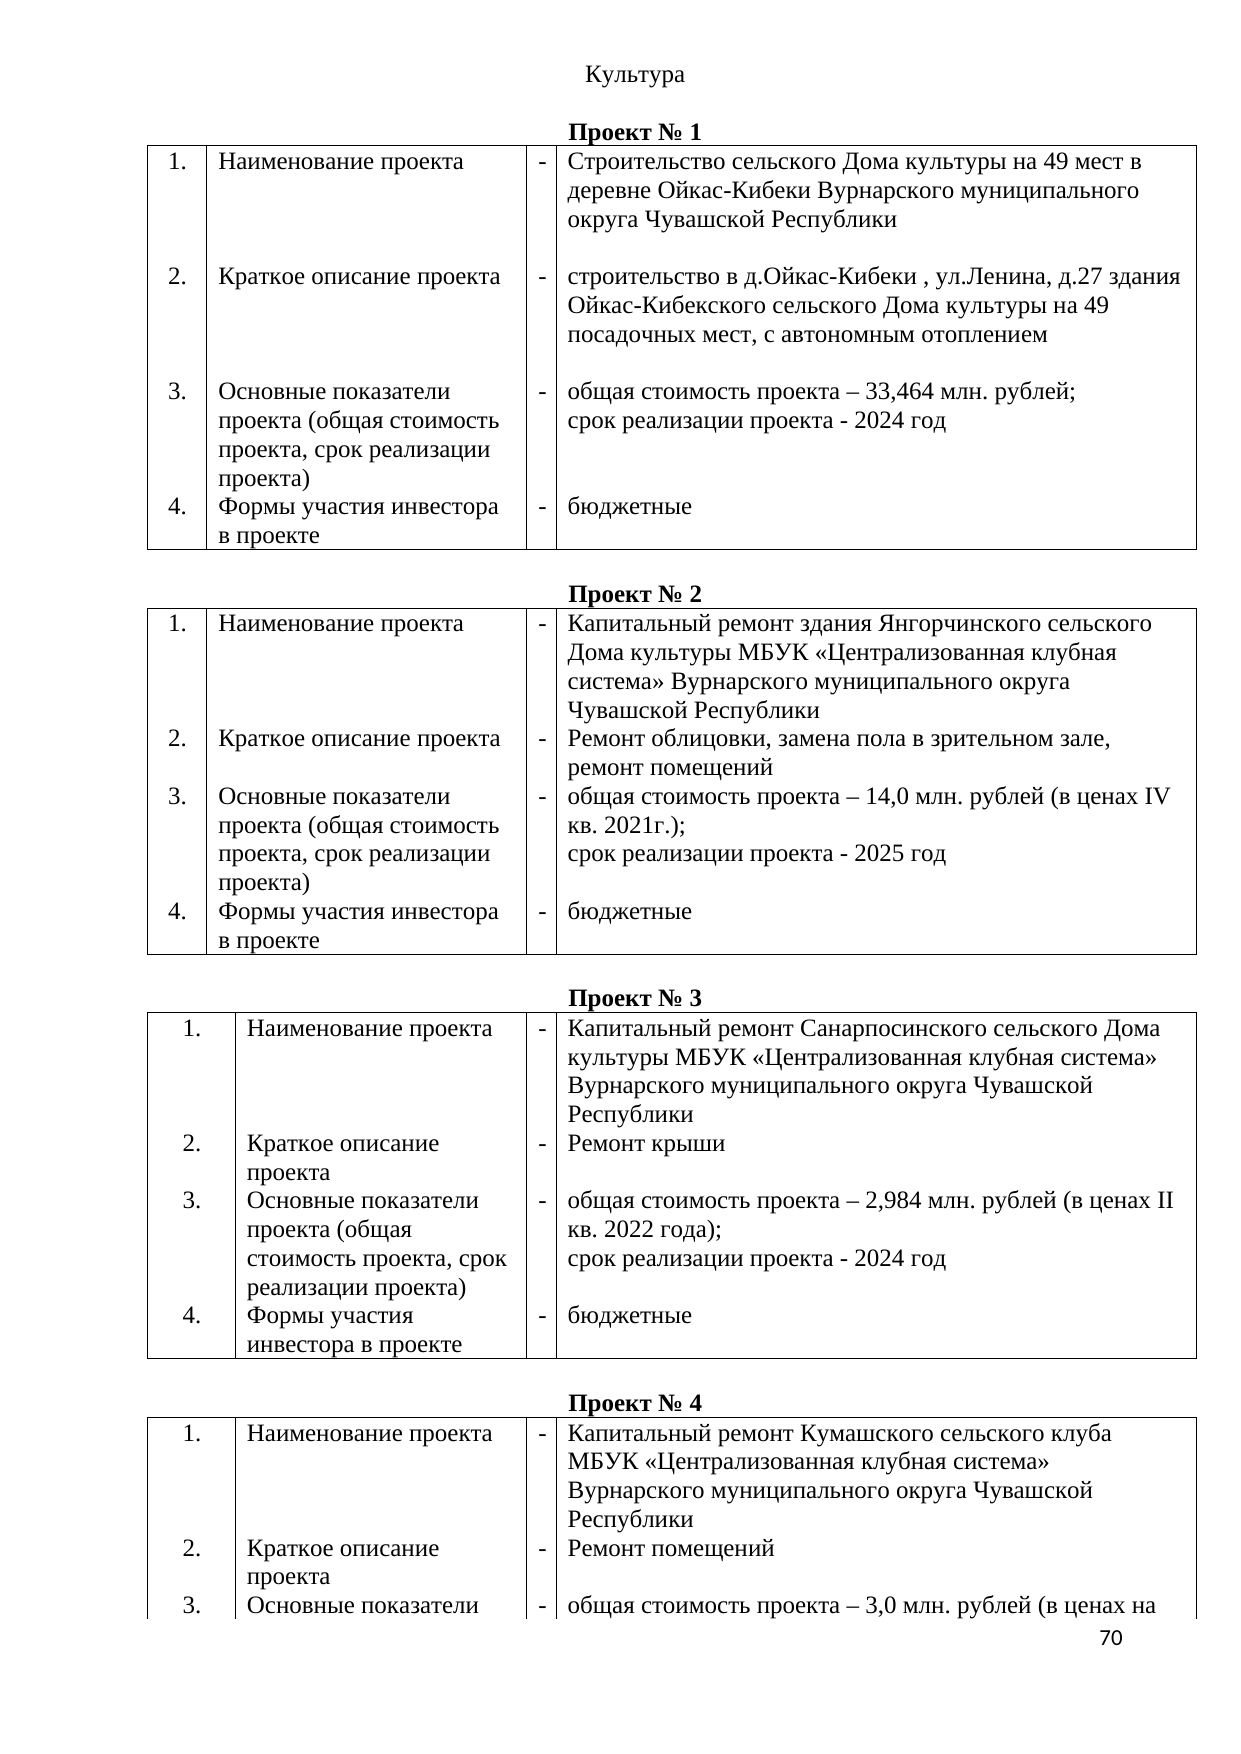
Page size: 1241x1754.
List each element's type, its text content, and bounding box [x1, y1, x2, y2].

list Культура [148, 59, 1122, 88]
list Проект № 4 [148, 1388, 1122, 1417]
table_cell - [527, 1128, 556, 1186]
list Проект № 1 [148, 117, 1122, 145]
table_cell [557, 1590, 1196, 1619]
table_cell общая стоимость проекта – 33,464 млн. рублей; срок реализации проекта - 2024 год [557, 376, 1196, 491]
table_cell 2. [148, 261, 206, 376]
list Проект № 3 [148, 983, 1122, 1012]
table_cell 3. [148, 376, 206, 491]
table_cell - [527, 1301, 556, 1358]
table_cell 3. [148, 1186, 235, 1301]
table_header Строительство сельского Дома культуры на 49 мест в деревне Ойкас-Кибеки Вурнарского муниципального округа Чувашской Республики [557, 146, 1196, 261]
table_cell бюджетные [557, 1301, 1196, 1358]
table_header Наименование проекта [236, 1013, 526, 1128]
table_header Капитальный ремонт здания Янгорчинского сельского Дома культуры МБУК «Централизованная клубная система» Вурнарского муниципального округа Чувашской Республики [557, 609, 1196, 723]
table_cell 3. [148, 781, 206, 896]
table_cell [236, 1590, 526, 1619]
table_cell Основные показатели проекта (общая стоимость проекта, срок реализации проекта) [236, 1186, 526, 1301]
table_cell Основные показатели проекта (общая стоимость проекта, срок реализации проекта) [207, 376, 526, 491]
table_cell - [527, 491, 556, 549]
table_cell 4. [148, 1301, 235, 1358]
table_cell Формы участия инвестора в проекте [207, 491, 526, 549]
table_cell - [527, 1533, 556, 1590]
table_cell Краткое описание проекта [236, 1128, 526, 1186]
table_cell - [527, 1590, 556, 1619]
table_header - [527, 146, 556, 261]
table_header 1. [148, 1418, 235, 1533]
table_cell Ремонт помещений [557, 1533, 1196, 1590]
table_cell 2. [148, 724, 206, 781]
table_cell Основные показатели проекта (общая стоимость проекта, срок реализации проекта) [207, 781, 526, 896]
table_header Капитальный ремонт Кумашского сельского клуба МБУК «Централизованная клубная система» Вурнарского муниципального округа Чувашской Республики [557, 1418, 1196, 1533]
table_cell - [527, 724, 556, 781]
table_cell - [527, 376, 556, 491]
table_cell - [527, 781, 556, 896]
table_header Наименование проекта [207, 146, 526, 261]
table_cell Ремонт крыши [557, 1128, 1196, 1186]
table_header 1. [148, 609, 206, 723]
table_cell строительство в д.Ойкас-Кибеки , ул.Ленина, д.27 здания Ойкас-Кибекского сельского Дома культуры на 49 посадочных мест, с автономным отоплением [557, 261, 1196, 376]
table_header 1. [148, 1013, 235, 1128]
table_header 1. [148, 146, 206, 261]
table_cell Формы участия инвестора в проекте [207, 896, 526, 953]
table_cell бюджетные [557, 491, 1196, 549]
table_header Наименование проекта [207, 609, 526, 723]
table_cell 3. [148, 1590, 235, 1619]
table_header - [527, 1013, 556, 1128]
table_cell Краткое описание проекта [236, 1533, 526, 1590]
table_cell Формы участия инвестора в проекте [236, 1301, 526, 1358]
table_cell Краткое описание проекта [207, 724, 526, 781]
table_cell Ремонт облицовки, замена пола в зрительном зале, ремонт помещений [557, 724, 1196, 781]
table_cell 4. [148, 491, 206, 549]
table_cell общая стоимость проекта – 2,984 млн. рублей (в ценах II кв. 2022 года); срок реализации проекта - 2024 год [557, 1186, 1196, 1301]
table_cell общая стоимость проекта – 14,0 млн. рублей (в ценах IV кв. 2021г.); срок реализации проекта - 2025 год [557, 781, 1196, 896]
table_cell 4. [148, 896, 206, 953]
table_header - [527, 609, 556, 723]
table_cell - [527, 1186, 556, 1301]
table_header Наименование проекта [236, 1418, 526, 1533]
table_cell - [527, 896, 556, 953]
table_cell - [527, 261, 556, 376]
table_cell бюджетные [557, 896, 1196, 953]
list Проект № 2 [148, 579, 1122, 607]
table_header Капитальный ремонт Санарпосинского сельского Дома культуры МБУК «Централизованная клубная система» Вурнарского муниципального округа Чувашской Республики [557, 1013, 1196, 1128]
table_cell 2. [148, 1533, 235, 1590]
table_cell 2. [148, 1128, 235, 1186]
table_cell Краткое описание проекта [207, 261, 526, 376]
table_header - [527, 1418, 556, 1533]
